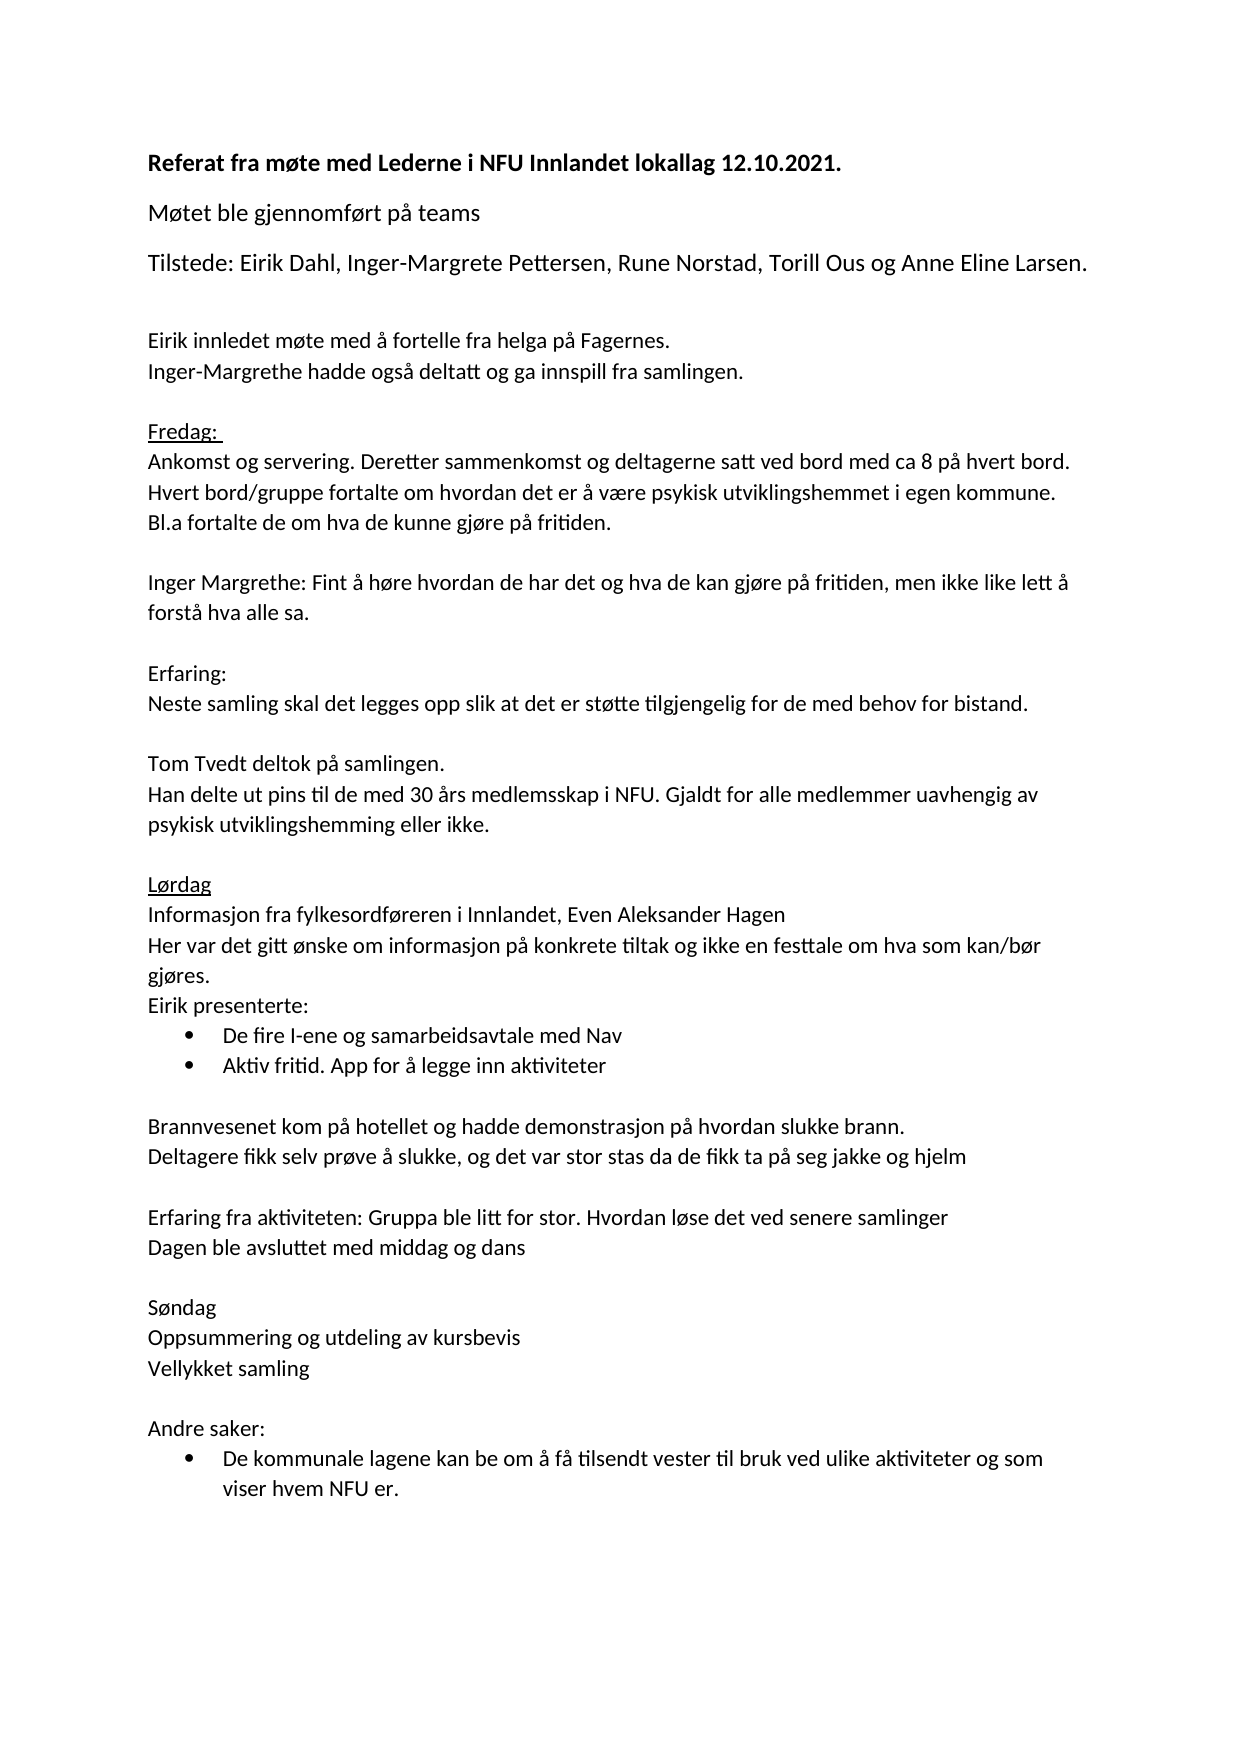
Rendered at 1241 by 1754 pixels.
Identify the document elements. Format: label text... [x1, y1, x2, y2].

list Aktiv fritid. App for å legge inn aktiviteter [185, 1052, 1093, 1079]
text Fredag: [148, 417, 1093, 445]
text Informasjon fra fylkesordføreren i Innlandet, Even Aleksander Hagen [148, 901, 1093, 928]
text Eirik presenterte: [148, 991, 1093, 1019]
text Oppsummering og utdeling av kursbevis [148, 1323, 1093, 1351]
text Erfaring: [148, 659, 1093, 687]
text Erfaring fra aktiviteten: Gruppa ble litt for stor. Hvordan løse det ved senere samlinger [148, 1203, 1093, 1231]
text Dagen ble avsluttet med middag og dans [148, 1233, 1093, 1261]
text Brannvesenet kom på hotellet og hadde demonstrasjon på hvordan slukke brann. [148, 1112, 1093, 1140]
text Her var det gitt ønske om informasjon på konkrete tiltak og ikke en festtale om hva som kan/bør gjøres. [148, 931, 1093, 989]
list De fire I-ene og samarbeidsavtale med Nav [185, 1021, 1093, 1049]
text Ankomst og servering. Deretter sammenkomst og deltagerne satt ved bord med ca 8 på hvert bord. [148, 447, 1093, 475]
text Deltagere fikk selv prøve å slukke, og det var stor stas da de fikk ta på seg jakke og hjelm [148, 1142, 1093, 1170]
text Hvert bord/gruppe fortalte om hvordan det er å være psykisk utviklingshemmet i egen kommune. [148, 478, 1093, 506]
text Tom Tvedt deltok på samlingen. [148, 749, 1093, 777]
text Inger Margrethe: Fint å høre hvordan de har det og hva de kan gjøre på fritiden, men ikke like lett å forstå hva alle sa. [148, 568, 1093, 626]
text Tilstede: Eirik Dahl, Inger-Margrete Pettersen, Rune Norstad, Torill Ous og Anne Eline Larsen. [148, 247, 1093, 277]
text Lørdag [148, 870, 1093, 898]
text Møtet ble gjennomført på teams [148, 197, 1093, 228]
text Eirik innledet møte med å fortelle fra helga på Fagernes. [148, 327, 1093, 354]
text Referat fra møte med Lederne i NFU Innlandet lokallag 12.10.2021. [148, 148, 1093, 178]
text Vellykket samling [148, 1354, 1093, 1382]
text Bl.a fortalte de om hva de kunne gjøre på fritiden. [148, 508, 1093, 536]
text Neste samling skal det legges opp slik at det er støtte tilgjengelig for de med behov for bistand. [148, 689, 1093, 717]
text Andre saker: [148, 1414, 1093, 1442]
list De kommunale lagene kan be om å få tilsendt vester til bruk ved ulike aktiviteter og som viser hvem NFU er. [185, 1444, 1093, 1502]
text Inger-Margrethe hadde også deltatt og ga innspill fra samlingen. [148, 357, 1093, 385]
text Han delte ut pins til de med 30 års medlemsskap i NFU. Gjaldt for alle medlemmer uavhengig av psykisk utviklingshemming eller ikke. [148, 780, 1093, 838]
text Søndag [148, 1293, 1093, 1321]
